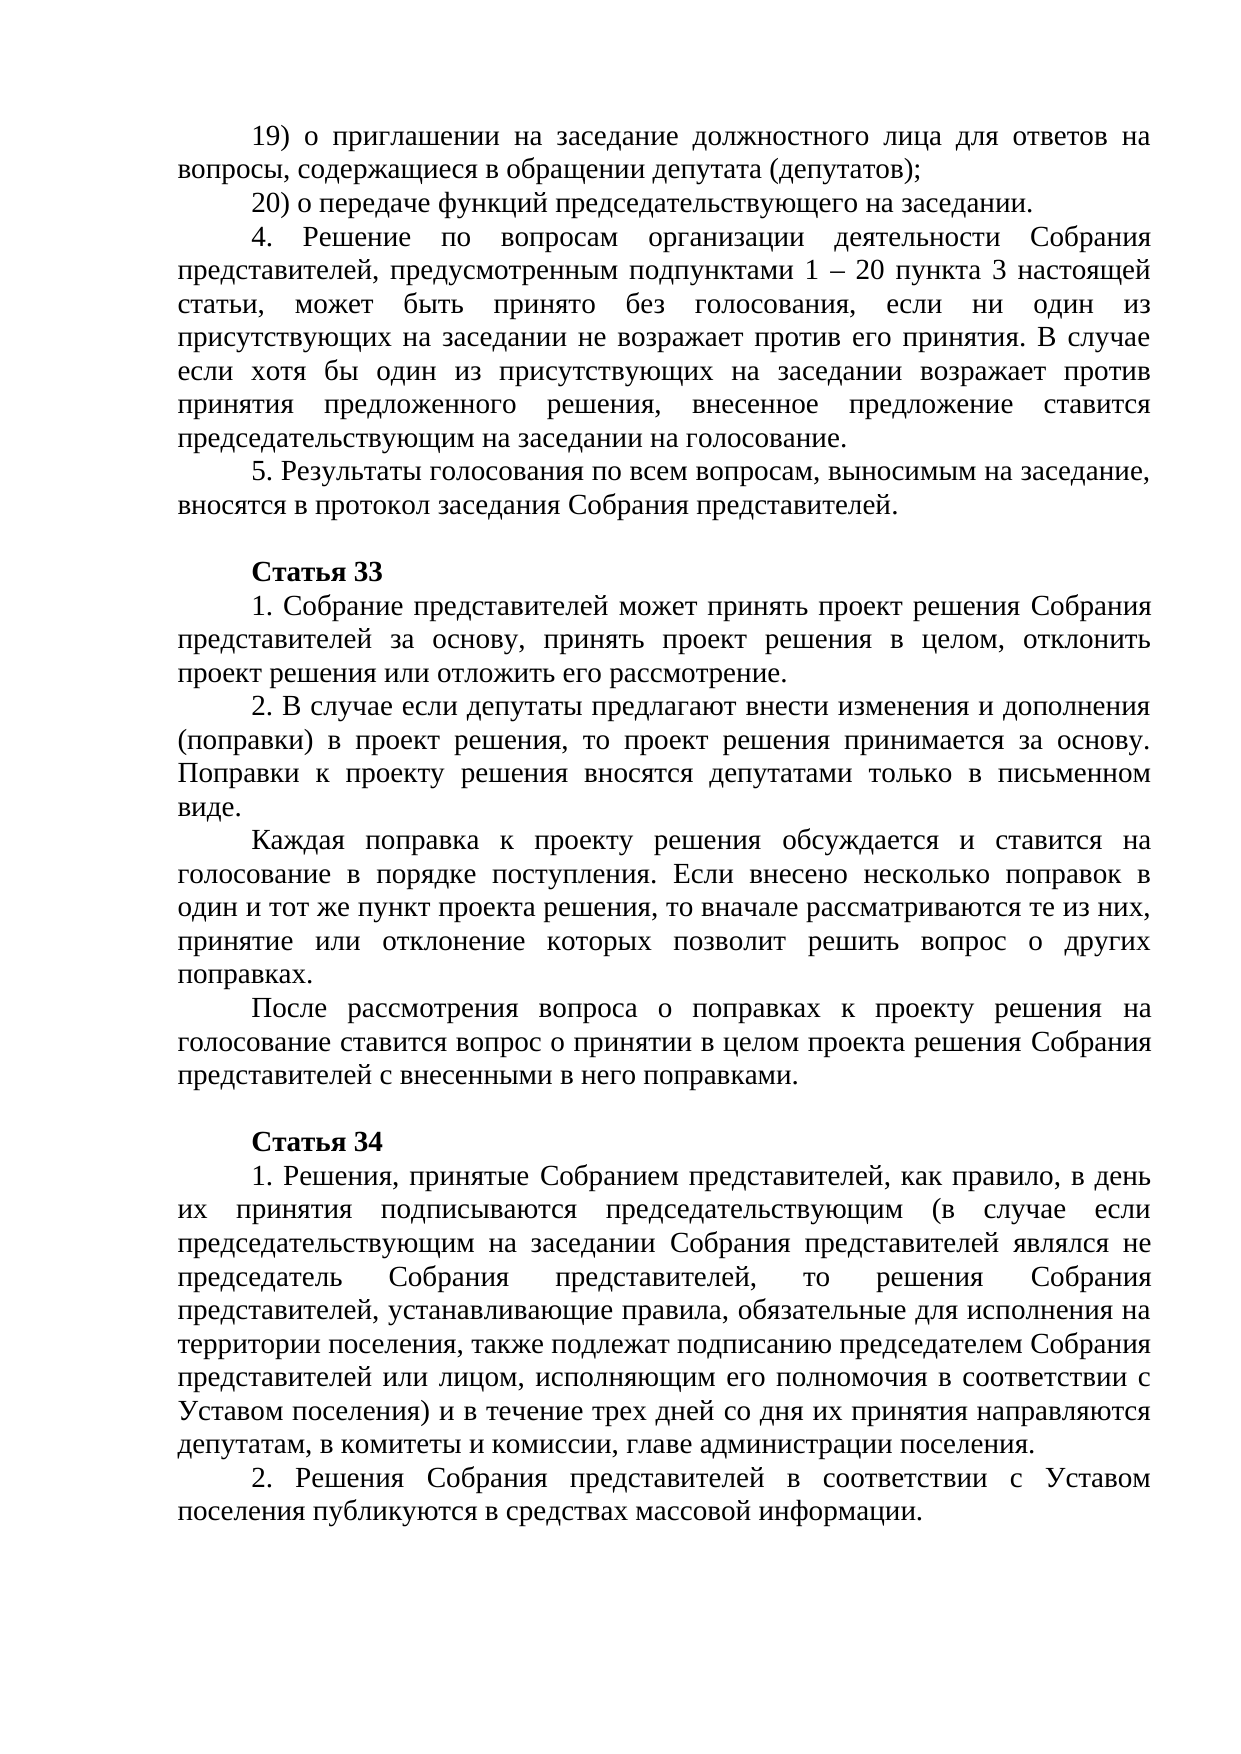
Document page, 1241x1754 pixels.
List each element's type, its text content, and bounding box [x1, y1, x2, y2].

text 2. Решения Собрания представителей в соответствии с Уставом поселения публикуются в средствах массовой информации. [177, 1460, 1152, 1527]
text Статья 33 [177, 554, 1152, 588]
text 4. Решение по вопросам организации деятельности Собрания представителей, предусмотренным подпунктами 1 – 20 пункта 3 настоящей статьи, может быть принято без голосования, если ни один из присутствующих на заседании не возражает против его принятия. В случае если хотя бы один из присутствующих на заседании возражает против принятия предложенного решения, внесенное предложение ставится председательствующим на заседании на голосование. [177, 219, 1152, 453]
text Каждая поправка к проекту решения обсуждается и ставится на голосование в порядке поступления. Если внесено несколько поправок в один и тот же пункт проекта решения, то вначале рассматриваются те из них, принятие или отклонение которых позволит решить вопрос о других поправках. [177, 822, 1152, 990]
text 1. Собрание представителей может принять проект решения Собрания представителей за основу, принять проект решения в целом, отклонить проект решения или отложить его рассмотрение. [177, 588, 1152, 688]
text 19) о приглашении на заседание должностного лица для ответов на вопросы, содержащиеся в обращении депутата (депутатов); [177, 118, 1152, 185]
text 20) о передаче функций председательствующего на заседании. [177, 185, 1152, 219]
text 5. Результаты голосования по всем вопросам, выносимым на заседание, вносятся в протокол заседания Собрания представителей. [177, 453, 1152, 521]
text 2. В случае если депутаты предлагают внести изменения и дополнения (поправки) в проект решения, то проект решения принимается за основу. Поправки к проекту решения вносятся депутатами только в письменном виде. [177, 688, 1152, 822]
text Статья 34 [177, 1124, 1152, 1158]
text 1. Решения, принятые Собранием представителей, как правило, в день их принятия подписываются председательствующим (в случае если председательствующим на заседании Собрания представителей являлся не председатель Собрания представителей, то решения Собрания представителей, устанавливающие правила, обязательные для исполнения на территории поселения, также подлежат подписанию председателем Собрания представителей или лицом, исполняющим его полномочия в соответствии с Уставом поселения) и в течение трех дней со дня их принятия направляются депутатам, в комитеты и комиссии, главе администрации поселения. [177, 1158, 1152, 1460]
text После рассмотрения вопроса о поправках к проекту решения на голосование ставится вопрос о принятии в целом проекта решения Собрания представителей с внесенными в него поправками. [177, 990, 1152, 1091]
